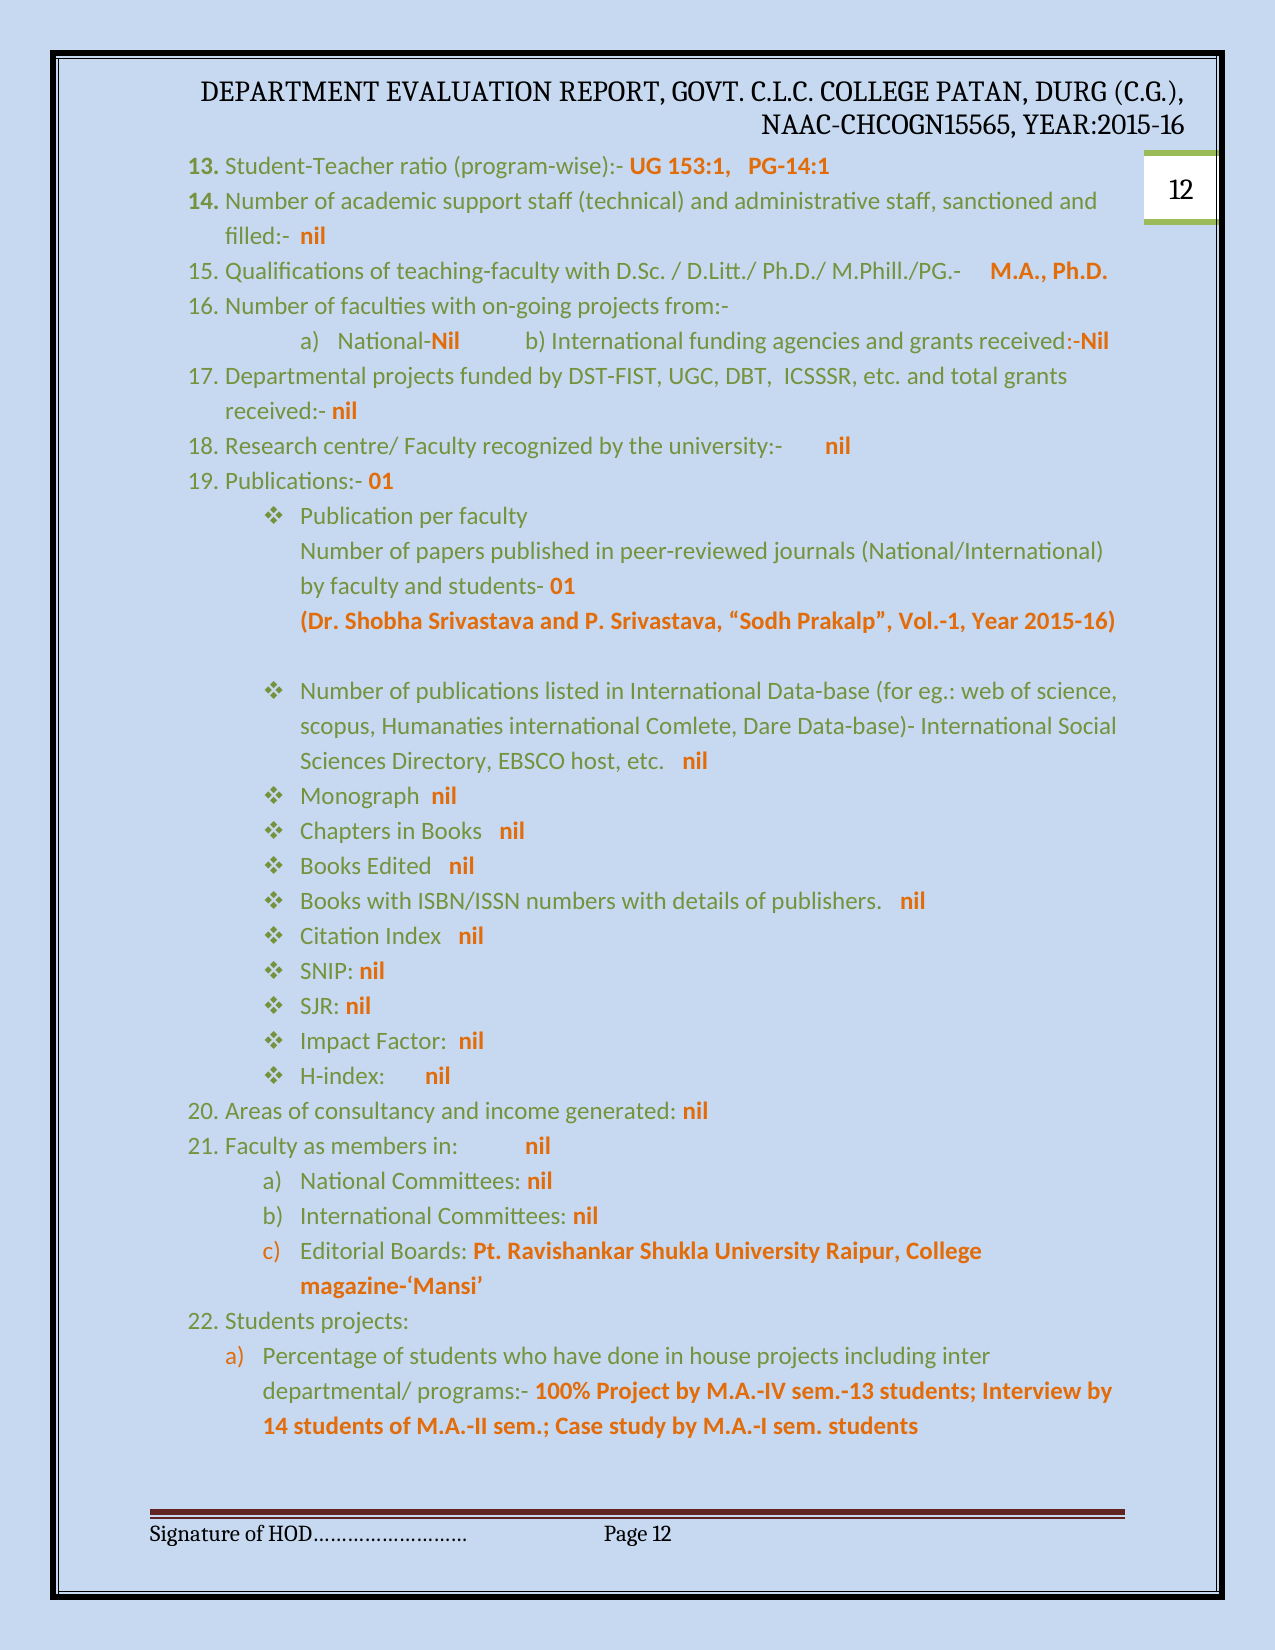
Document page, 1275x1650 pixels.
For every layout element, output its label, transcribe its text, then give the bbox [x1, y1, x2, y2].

list Books with ISBN/ISSN numbers with details of publishers. nil [262, 885, 1125, 916]
list Publication per faculty [262, 500, 1125, 531]
list Research centre/ Faculty recognized by the university:- nil [187, 430, 1125, 461]
list Number of publications listed in International Data-base (for eg.: web of science, scopus, Humanaties international Comlete, Dare Data-base)- International Social Sciences Directory, EBSCO host, etc. nil [262, 675, 1125, 776]
list Number of academic support staff (technical) and administrative staff, sanctioned and filled:- nil [187, 185, 1125, 251]
list SJR: nil [262, 990, 1125, 1021]
list H-index: nil [262, 1060, 1125, 1091]
list SNIP: nil [262, 955, 1125, 986]
list (Dr. Shobha Srivastava and P. Srivastava, “Sodh Prakalp”, Vol.-1, Year 2015-16) [300, 605, 1125, 671]
list Qualifications of teaching-faculty with D.Sc. / D.Litt./ Ph.D./ M.Phill./PG.- M.A., Ph.D. [187, 255, 1125, 286]
list Number of faculties with on-going projects from:- [187, 290, 1125, 321]
list National-Nil b) International funding agencies and grants received:-Nil [300, 325, 1125, 356]
list Areas of consultancy and income generated: nil [187, 1095, 1125, 1126]
list National Committees: nil [262, 1165, 1125, 1196]
list Students projects: [187, 1305, 1125, 1336]
list Percentage of students who have done in house projects including inter departmental/ programs:- 100% Project by M.A.-IV sem.-13 students; Interview by 14 students of M.A.-II sem.; Case study by M.A.-I sem. students [225, 1340, 1125, 1441]
list Citation Index nil [262, 920, 1125, 951]
list Books Edited nil [262, 850, 1125, 881]
list International Committees: nil [262, 1200, 1125, 1231]
list Impact Factor: nil [262, 1025, 1125, 1056]
list Monograph nil [262, 780, 1125, 811]
list Publications:- 01 [187, 465, 1125, 496]
list Editorial Boards: Pt. Ravishankar Shukla University Raipur, College magazine-‘Mansi’ [262, 1235, 1125, 1301]
list Departmental projects funded by DST-FIST, UGC, DBT, ICSSSR, etc. and total grants received:- nil [187, 360, 1125, 426]
list Faculty as members in: nil [187, 1130, 1125, 1161]
list Chapters in Books nil [262, 815, 1125, 846]
list Student-Teacher ratio (program-wise):- UG 153:1, PG-14:1 [187, 150, 1125, 181]
list Number of papers published in peer-reviewed journals (National/International) by faculty and students- 01 [300, 535, 1125, 601]
